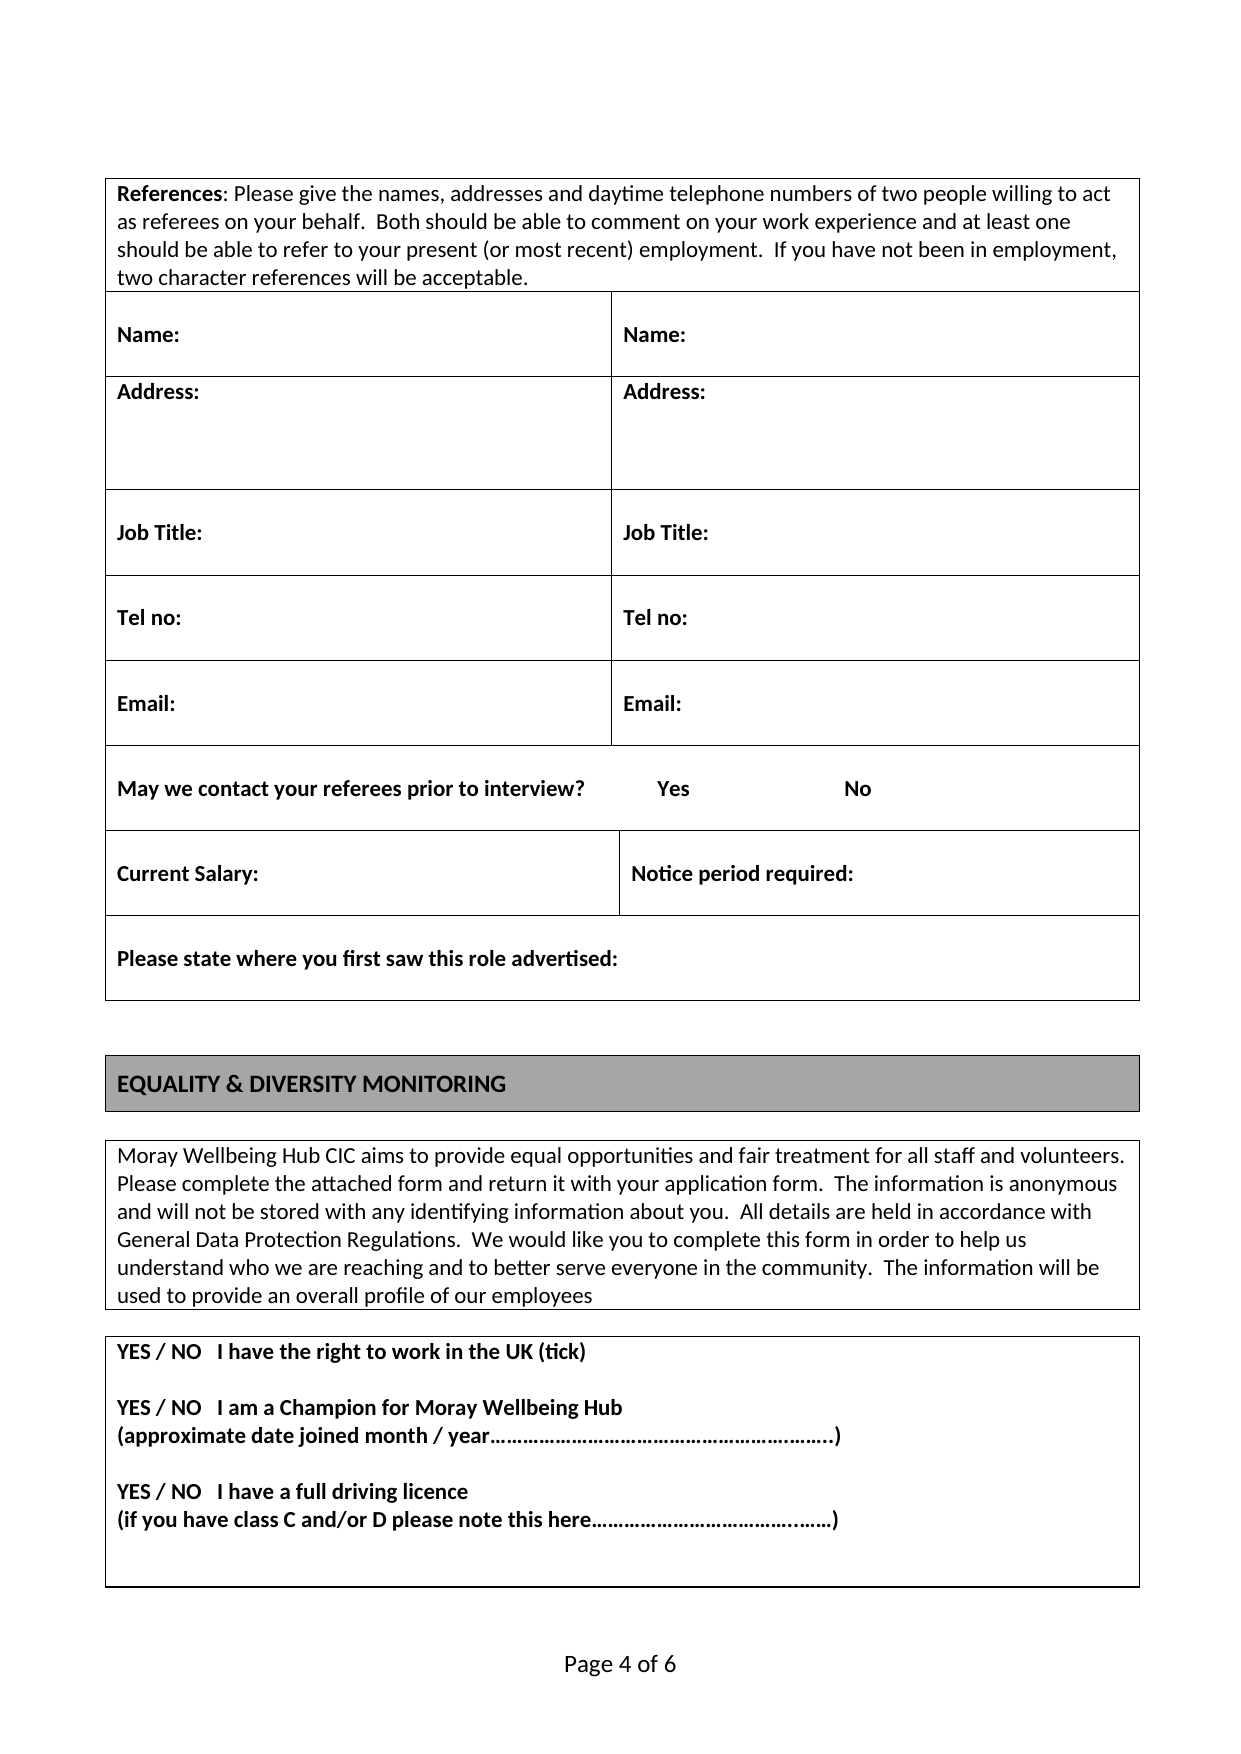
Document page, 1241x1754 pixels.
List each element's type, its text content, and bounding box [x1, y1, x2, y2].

table_cell Job Title: [612, 490, 1139, 574]
table_cell Email: [106, 661, 611, 745]
table_cell Name: [106, 292, 611, 376]
table_cell Job Title: [106, 490, 611, 574]
table_header EQUALITY & DIVERSITY MONITORING [106, 1056, 1139, 1111]
table_cell Current Salary: [106, 831, 619, 915]
table_cell Tel no: [612, 576, 1139, 659]
table_cell Email: [612, 661, 1139, 745]
table_cell Notice period required: [620, 831, 1139, 915]
table_header References: Please give the names, addresses and daytime telephone numbers of two people willing to act as referees on your behalf. Both should be able to comment on your work experience and at least one should be able to refer to your present (or most recent) employment. If you have not been in employment, two character references will be acceptable. [106, 179, 1139, 291]
table_cell May we contact your referees prior to interview? Yes No [106, 746, 1139, 830]
table_header YES / NO I have the right to work in the UK (tick) YES / NO I am a Champion for Moray Wellbeing Hub (approximate date joined month / year……………………………………………….……..) YES / NO I have a full driving licence (if you have class C and/or D please note this here………………………………..……) [106, 1337, 1139, 1586]
table_cell Tel no: [106, 576, 611, 659]
table_header Moray Wellbeing Hub CIC aims to provide equal opportunities and fair treatment for all staff and volunteers. Please complete the attached form and return it with your application form. The information is anonymous and will not be stored with any identifying information about you. All details are held in accordance with General Data Protection Regulations. We would like you to complete this form in order to help us understand who we are reaching and to better serve everyone in the community. The information will be used to provide an overall profile of our employees [106, 1141, 1139, 1309]
table_cell Address: [106, 377, 611, 489]
table_cell Address: [612, 377, 1139, 489]
table_cell Name: [612, 292, 1139, 376]
table_cell Please state where you first saw this role advertised: [106, 916, 1139, 1000]
